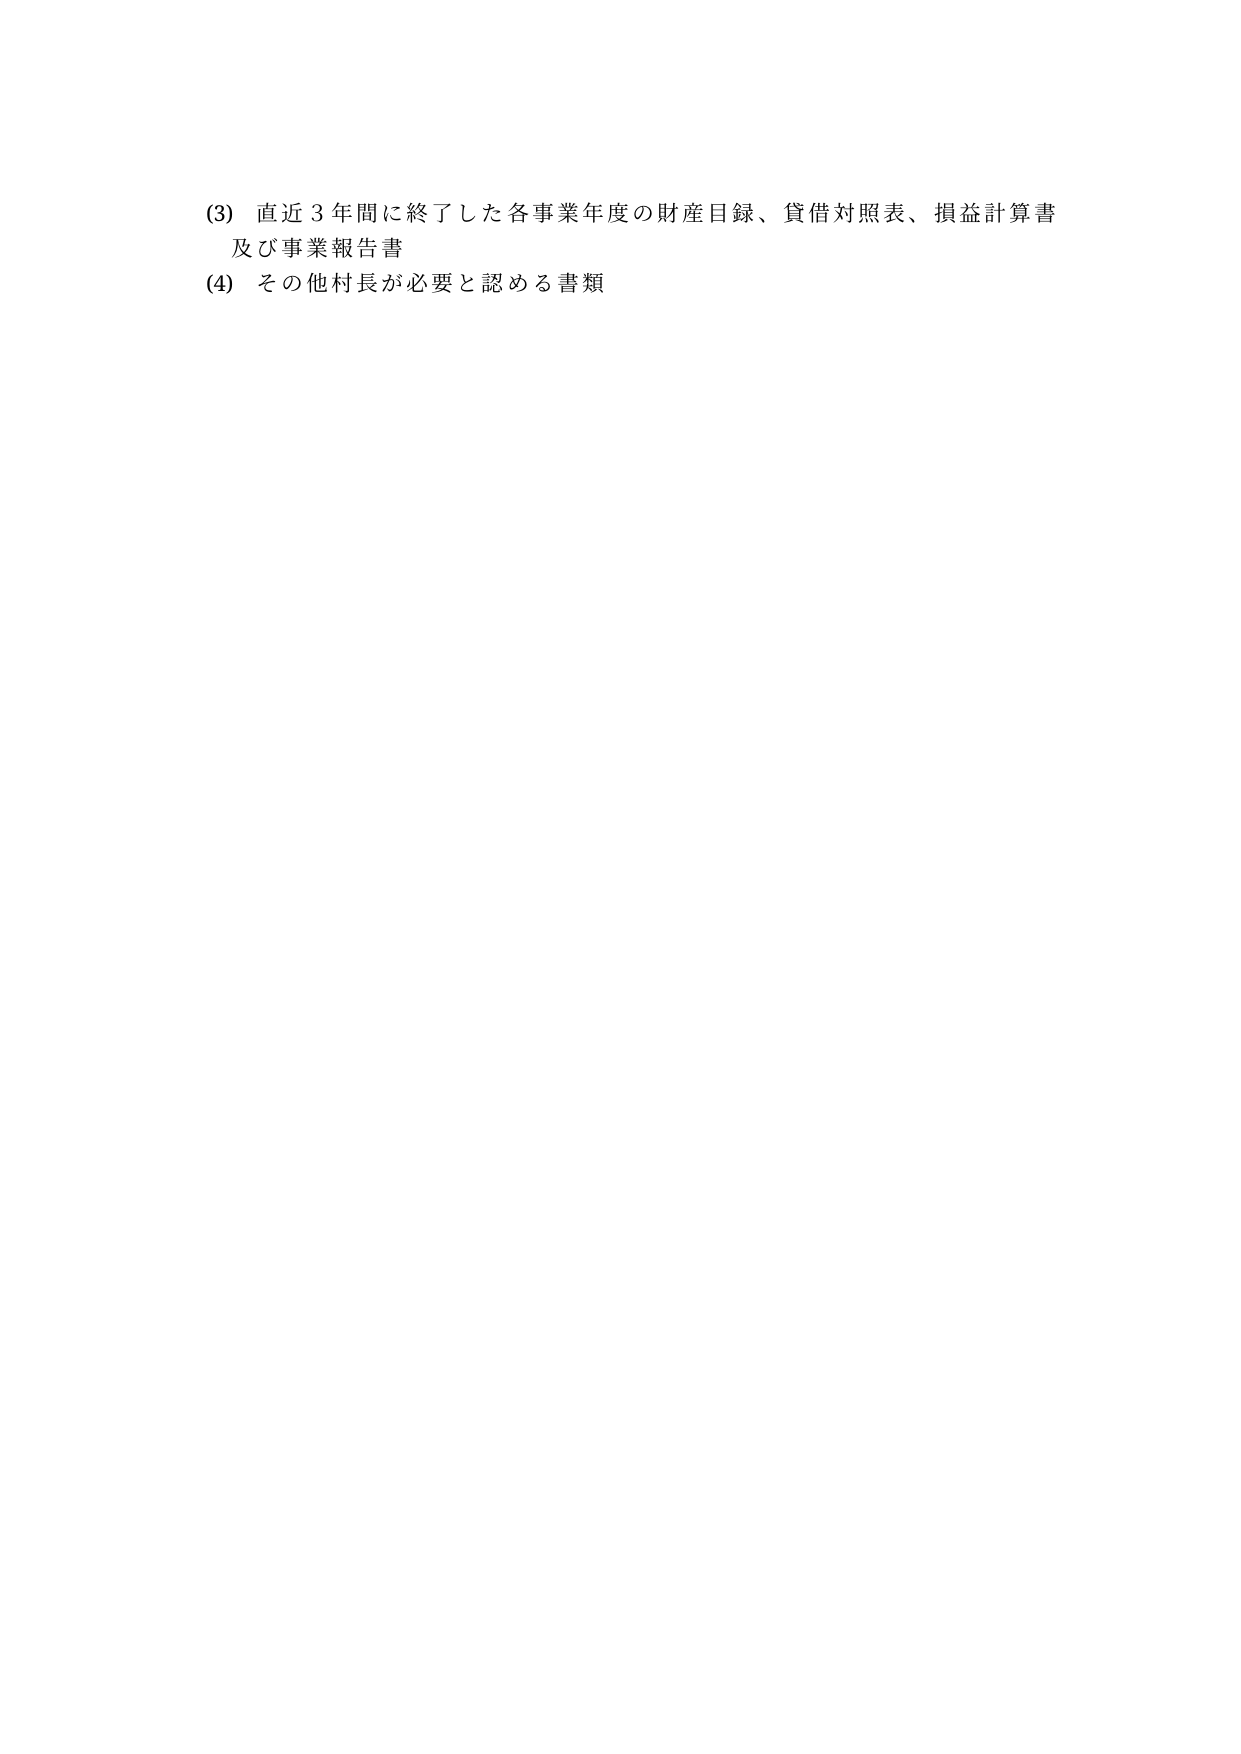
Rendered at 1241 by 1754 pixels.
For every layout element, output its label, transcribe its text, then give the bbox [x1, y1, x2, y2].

text (3) 直近３年間に終了した各事業年度の財産目録、貸借対照表、損益計算書及び事業報告書 [181, 194, 1059, 264]
text (4) その他村長が必要と認める書類 [181, 264, 1059, 299]
